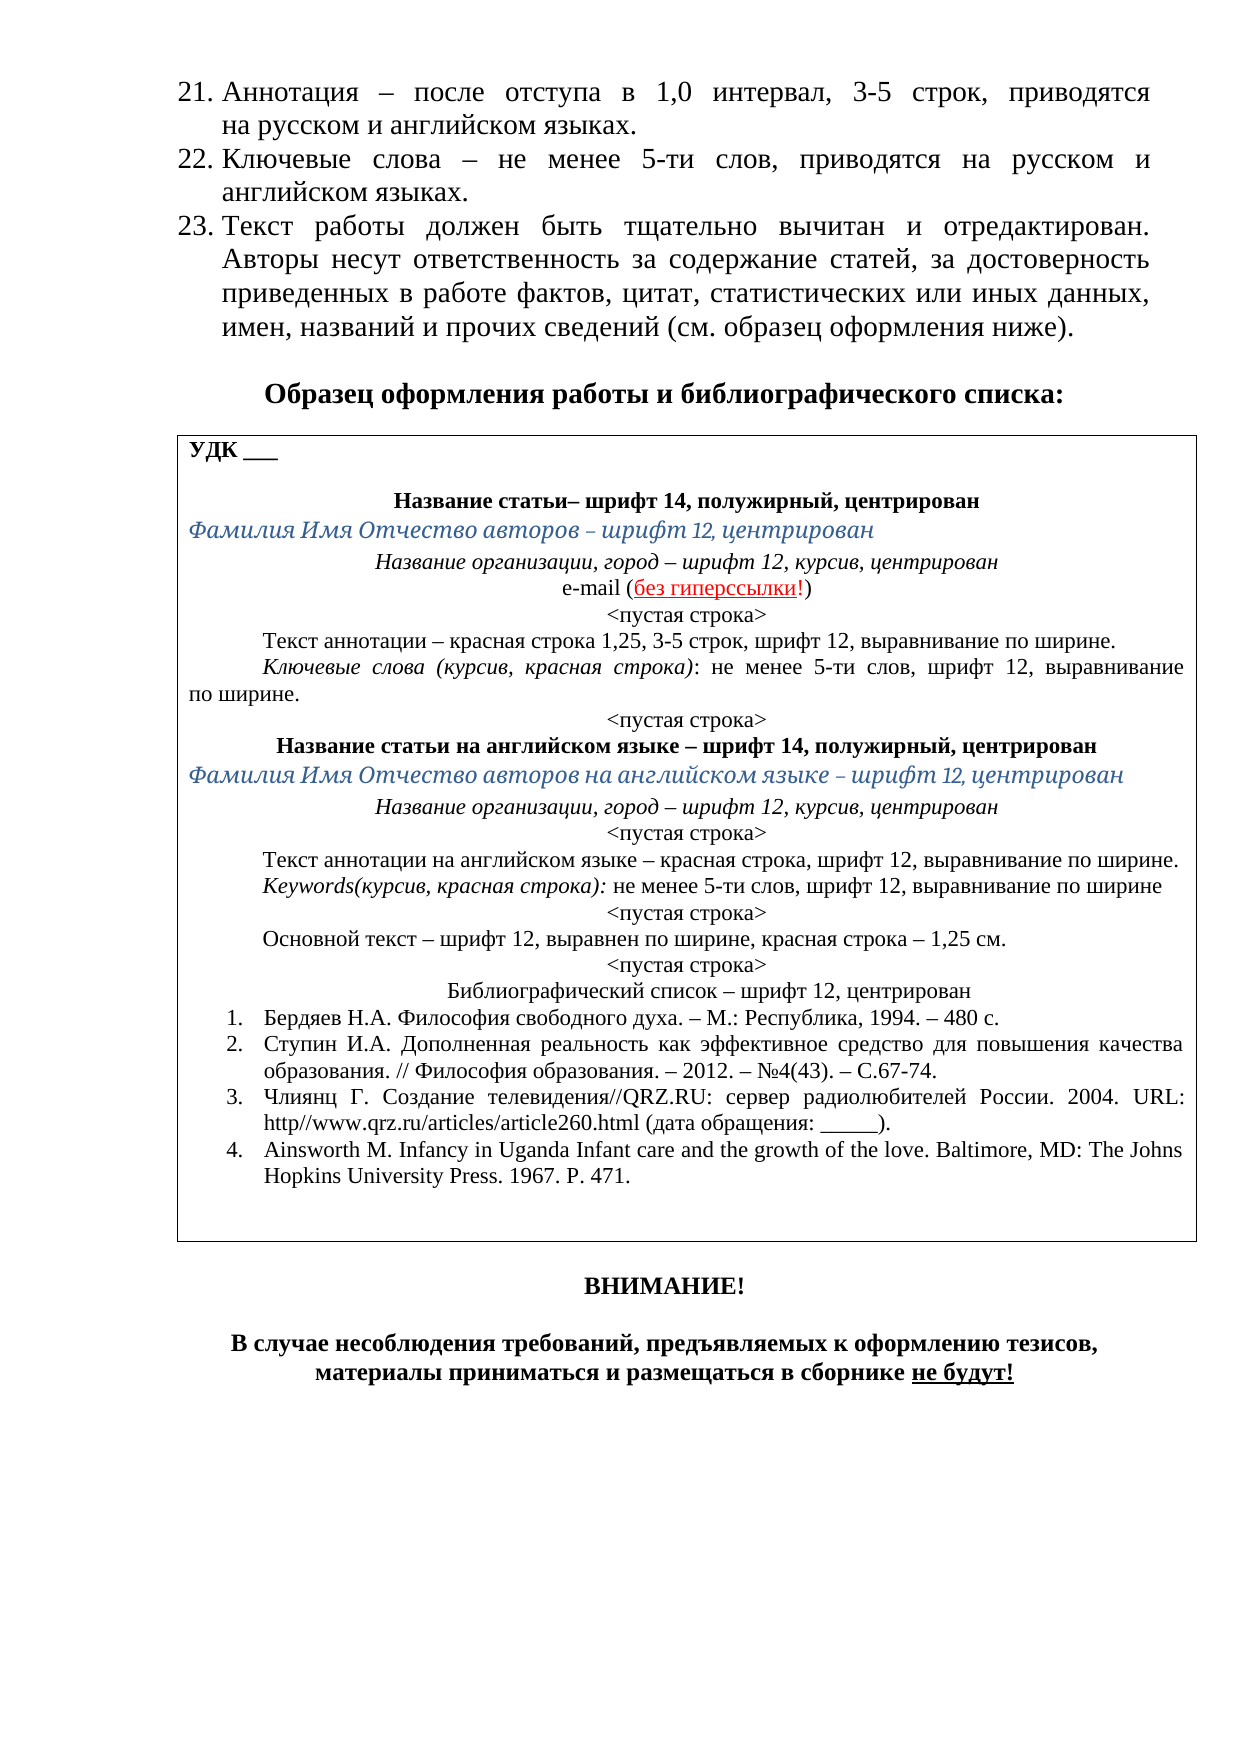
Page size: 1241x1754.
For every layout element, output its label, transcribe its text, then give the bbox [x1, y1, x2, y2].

text 21. Аннотация – после отступа в 1,0 интервал, 3-5 строк, приводятся на русском и английском языках. [177, 74, 1152, 141]
text В случае несоблюдения требований, предъявляемых к оформлению тезисов, [177, 1328, 1152, 1357]
table_header УДК ___ Название статьи– шрифт 14, полужирный, центрирован Фамилия Имя Отчество авторов – шрифт 12, центрирован Название организации, город – шрифт 12, курсив, центрирован e-mail (без гиперссылки!) <пустая строка> Текст аннотации – красная строка 1,25, 3-5 строк, шрифт 12, выравнивание по ширине. Ключевые слова (курсив, красная строка): не менее 5-ти слов, шрифт 12, выравнивание по ширине. <пустая строка> Название статьи на английском языке – шрифт 14, полужирный, центрирован Фамилия Имя Отчество авторов на английском языке – шрифт 12, центрирован Название организации, город – шрифт 12, курсив, центрирован <пустая строка> Текст аннотации на английском языке – красная строка, шрифт 12, выравнивание по ширине. Keywords(курсив, красная строка): не менее 5-ти слов, шрифт 12, выравнивание по ширине <пустая строка> Основной текст – шрифт 12, выравнен по ширине, красная строка – 1,25 см. <пустая строка> Библиографический список – шрифт 12, центрирован Бердяев Н.А. Философия свободного духа. – М.: Республика, 1994. – 480 с. Ступин И.А. Дополненная реальность как эффективное средство для повышения качества образования. // Философия образования. – 2012. – №4(43). – С.67-74. Члиянц Г. Создание телевидения//QRZ.RU: сервер радиолюбителей России. 2004. URL: http//www.qrz.ru/articles/article260.html (дата обращения: _____). Ainsworth M. Infancy in Uganda Infant care and the growth of the love. Baltimore, MD: The Johns Hopkins University Press. 1967. P. 471. [178, 436, 1196, 1241]
text Образец оформления работы и библиографического списка: [177, 376, 1152, 409]
text ВНИМАНИЕ! [177, 1271, 1152, 1300]
text материалы приниматься и размещаться в сборнике не будут! [177, 1357, 1152, 1386]
text 22. Ключевые слова – не менее 5-ти слов, приводятся на русском и английском языках. [177, 141, 1152, 208]
text 23. Текст работы должен быть тщательно вычитан и отредактирован. Авторы несут ответственность за содержание статей, за достоверность приведенных в работе фактов, цитат, статистических или иных данных, имен, названий и прочих сведений (см. образец оформления ниже). [177, 208, 1152, 342]
